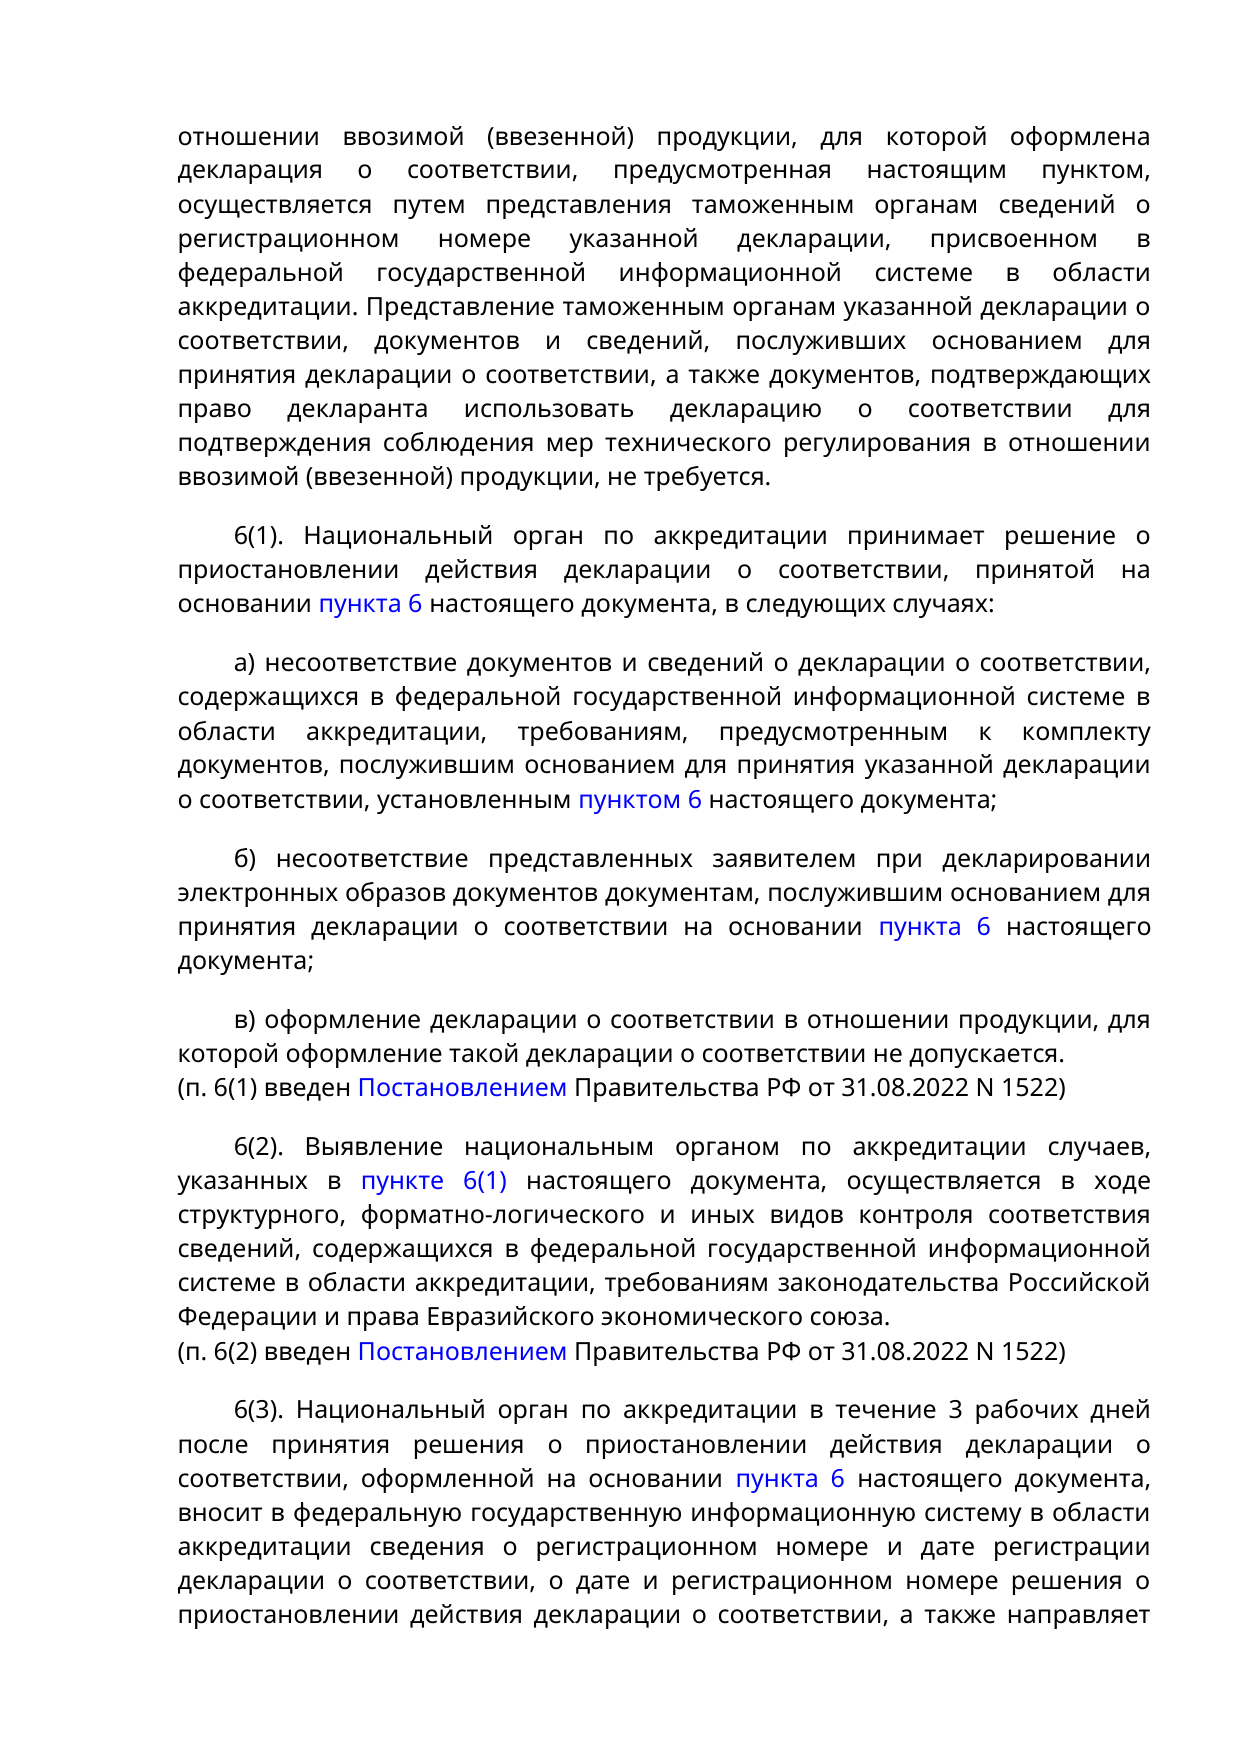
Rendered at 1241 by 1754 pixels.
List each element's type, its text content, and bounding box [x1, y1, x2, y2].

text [177, 118, 1152, 493]
text 6(1). Национальный орган по аккредитации принимает решение о приостановлении действия декларации о соответствии, принятой на основании пункта 6 настоящего документа, в следующих случаях: [177, 518, 1152, 620]
text в) оформление декларации о соответствии в отношении продукции, для которой оформление такой декларации о соответствии не допускается. [177, 1002, 1152, 1070]
text а) несоответствие документов и сведений о декларации о соответствии, содержащихся в федеральной государственной информационной системе в области аккредитации, требованиям, предусмотренным к комплекту документов, послужившим основанием для принятия указанной декларации о соответствии, установленным пунктом 6 настоящего документа; [177, 645, 1152, 815]
text (п. 6(1) введен Постановлением Правительства РФ от 31.08.2022 N 1522) [177, 1070, 1152, 1104]
text б) несоответствие представленных заявителем при декларировании электронных образов документов документам, послужившим основанием для принятия декларации о соответствии на основании пункта 6 настоящего документа; [177, 840, 1152, 977]
text 6(2). Выявление национальным органом по аккредитации случаев, указанных в пункте 6(1) настоящего документа, осуществляется в ходе структурного, форматно-логического и иных видов контроля соответствия сведений, содержащихся в федеральной государственной информационной системе в области аккредитации, требованиям законодательства Российской Федерации и права Евразийского экономического союза. [177, 1129, 1152, 1333]
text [177, 1392, 1152, 1631]
text (п. 6(2) введен Постановлением Правительства РФ от 31.08.2022 N 1522) [177, 1333, 1152, 1367]
